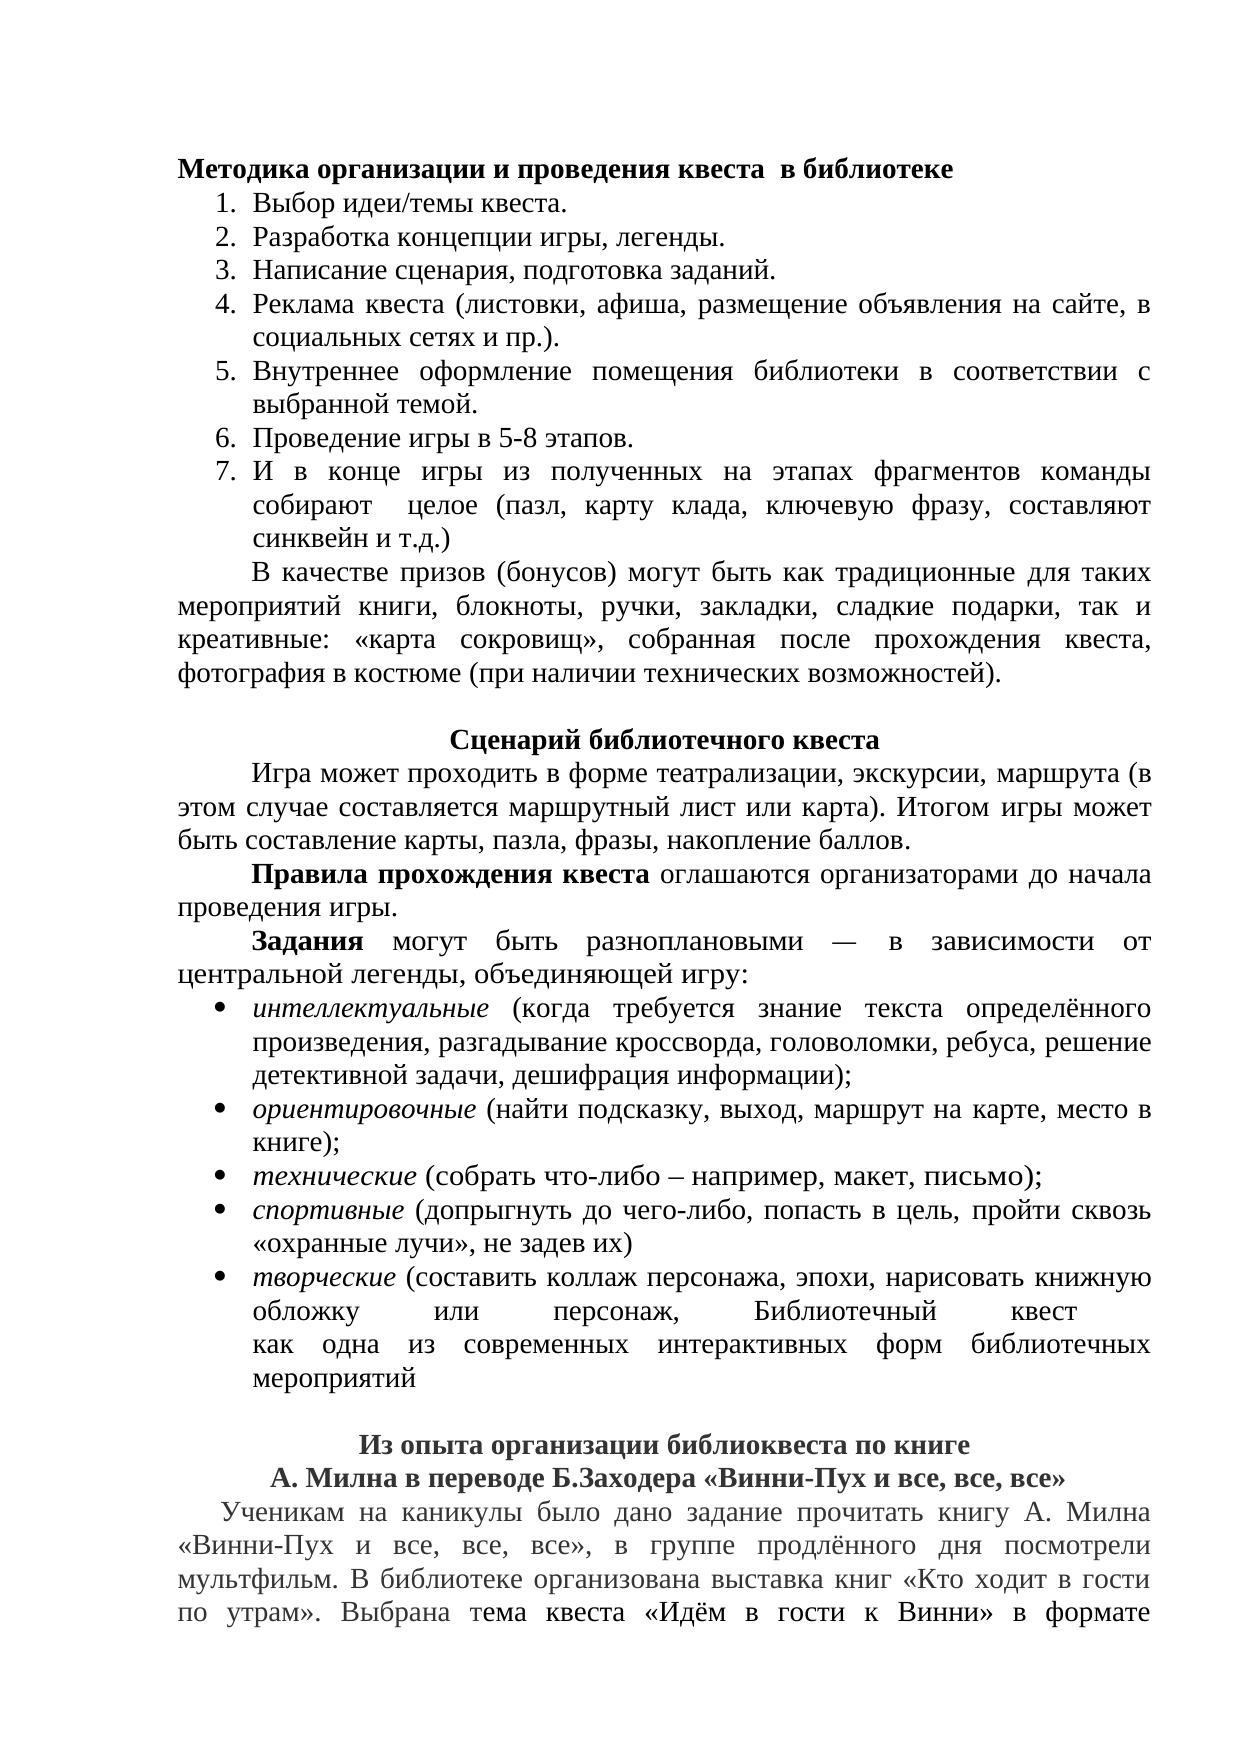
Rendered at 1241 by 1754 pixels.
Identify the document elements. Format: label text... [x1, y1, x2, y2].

list интеллектуальные (когда требуется знание текста определённого произведения, разгадывание кроссворда, головоломки, ребуса, решение детективной задачи, дешифрация информации); [215, 990, 1152, 1091]
text Игра может проходить в форме театрализации, экскурсии, маршрута (в этом случае составляется маршрутный лист или карта). Итогом игры может быть составление карты, пазла, фразы, накопление баллов. [177, 755, 1152, 856]
text Из опыта организации библиоквеста по книге [177, 1427, 1152, 1460]
list ориентировочные (найти подсказку, выход, маршрут на карте, место в книге); [215, 1091, 1152, 1158]
list Внутреннее оформление помещения библиотеки в соответствии с выбранной темой. [215, 353, 1152, 420]
text Правила прохождения квеста оглашаются организаторами до начала проведения игры. [177, 856, 1152, 923]
text В качестве призов (бонусов) могут быть как традиционные для таких мероприятий книги, блокноты, ручки, закладки, сладкие подарки, так и креативные: «карта сокровищ», собранная после прохождения квеста, фотография в костюме (при наличии технических возможностей). [177, 554, 1152, 688]
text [177, 1494, 1152, 1628]
list Разработка концепции игры, легенды. [215, 219, 1152, 252]
text Задания могут быть разноплановыми – в зависимости от центральной легенды, объединяющей игру: [177, 923, 1152, 990]
subtitle Сценарий библиотечного квеста [177, 722, 1152, 755]
list И в конце игры из полученных на этапах фрагментов команды собирают целое (пазл, карту клада, ключевую фразу, составляют синквейн и т.д.) [215, 453, 1152, 554]
list Реклама квеста (листовки, афиша, размещение объявления на сайте, в социальных сетях и пр.). [215, 286, 1152, 353]
list технические (собрать что-либо – например, макет, письмо); [215, 1158, 1152, 1192]
list Выбор идеи/темы квеста. [215, 185, 1152, 219]
text А. Милна в переводе Б.Заходера «Винни-Пух и все, все, все» [177, 1460, 1152, 1494]
subtitle Методика организации и проведения квеста в библиотеке [177, 152, 1152, 185]
list Написание сценария, подготовка заданий. [215, 252, 1152, 286]
list творческие (составить коллаж персонажа, эпохи, нарисовать книжную обложку или персонаж, Библиотечный квест как одна из современных интерактивных форм библиотечных мероприятий [215, 1259, 1152, 1393]
list Проведение игры в 5-8 этапов. [215, 420, 1152, 453]
list спортивные (допрыгнуть до чего-либо, попасть в цель, пройти сквозь «охранные лучи», не задев их) [215, 1192, 1152, 1259]
